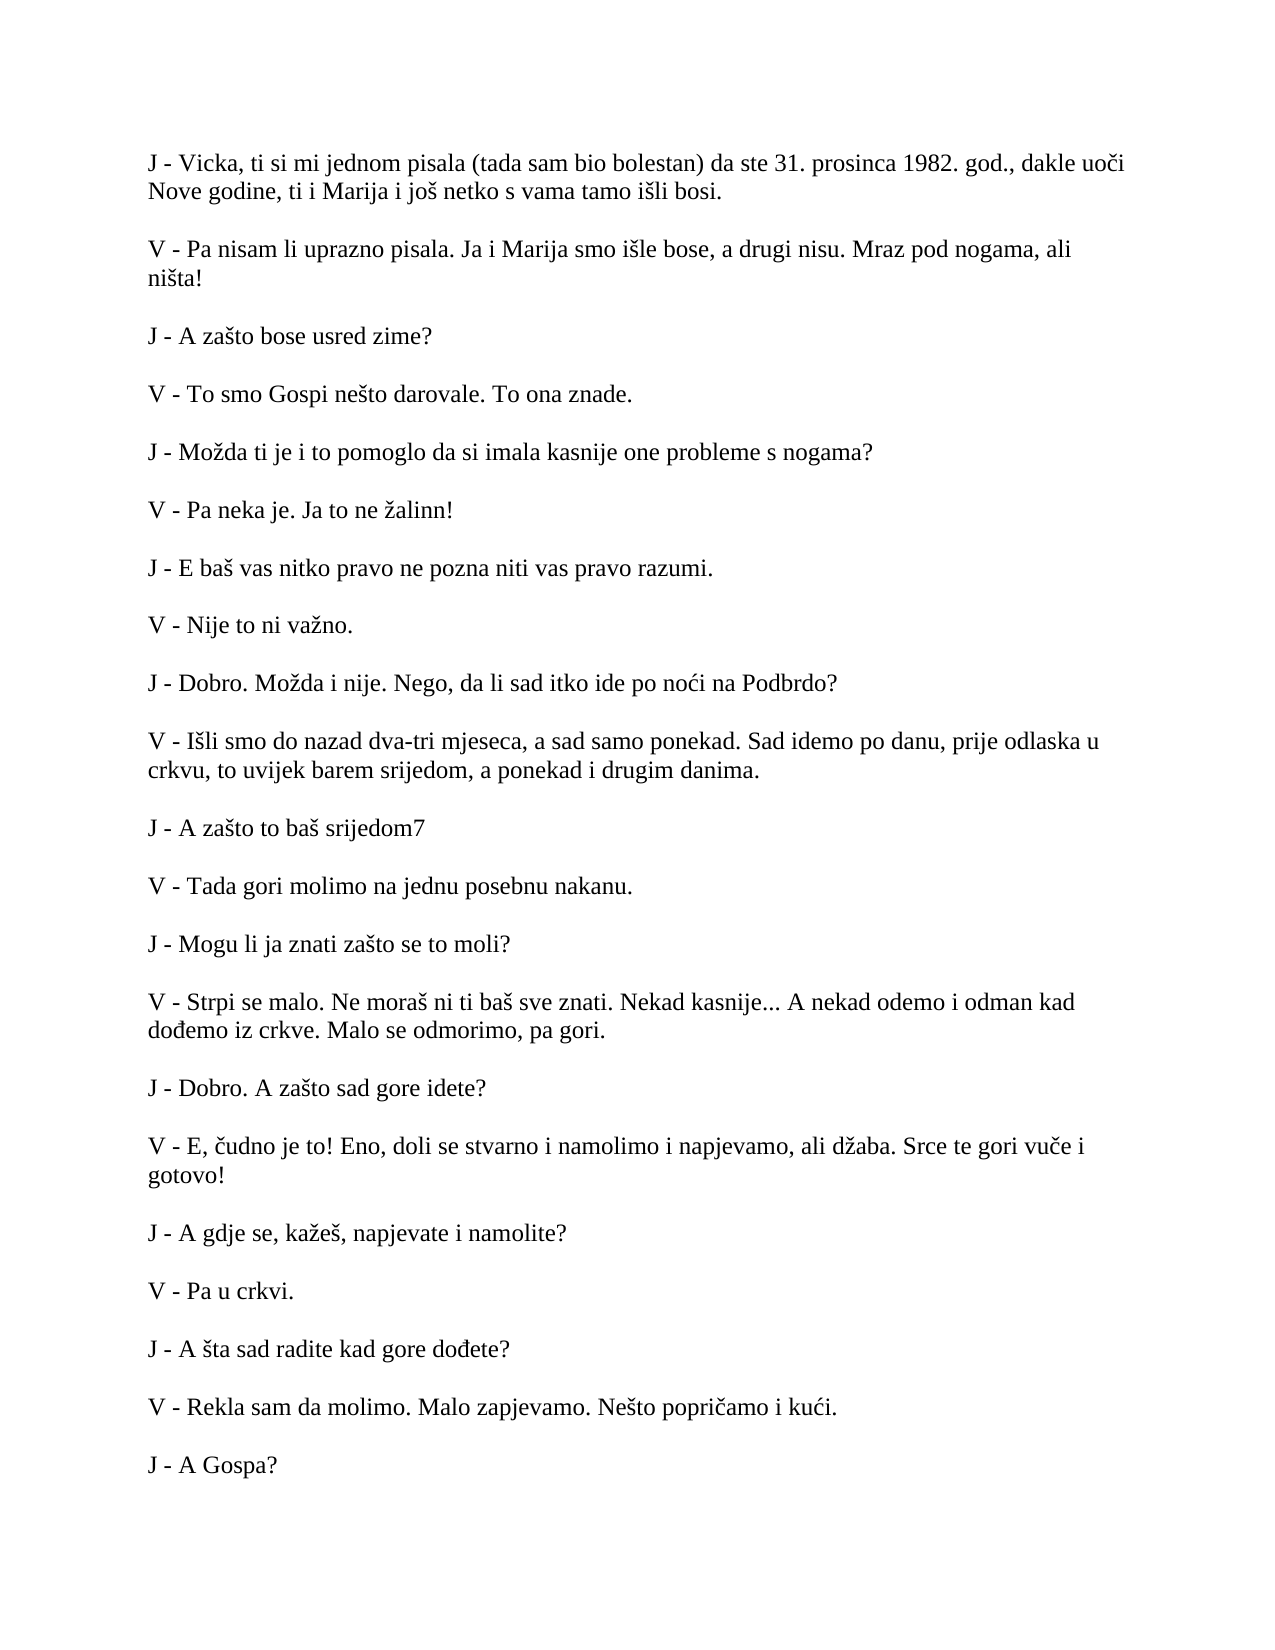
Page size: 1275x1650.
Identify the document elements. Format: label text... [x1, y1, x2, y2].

text V - Pa neka je. Ja to ne žalinn! [148, 495, 1127, 523]
text J - A gdje se, kažeš, napjevate i namolite? [148, 1218, 1127, 1247]
text J - E baš vas nitko pravo ne pozna niti vas pravo razumi. [148, 553, 1127, 581]
text J - Vicka, ti si mi jednom pisala (tada sam bio bolestan) da ste 31. prosinca 1982. god., dakle uoči Nove godine, ti i Marija i još netko s vama tamo išli bosi. [148, 148, 1127, 205]
text J - Dobro. Možda i nije. Nego, da li sad itko ide po noći na Podbrdo? [148, 668, 1127, 697]
text V - E, čudno je to! Eno, doli se stvarno i namolimo i napjevamo, ali džaba. Srce te gori vuče i gotovo! [148, 1131, 1127, 1189]
text V - Strpi se malo. Ne moraš ni ti baš sve znati. Nekad kasnije... A nekad odemo i odman kad dođemo iz crkve. Malo se odmorimo, pa gori. [148, 987, 1127, 1044]
text V - Nije to ni važno. [148, 611, 1127, 639]
text J - A šta sad radite kad gore dođete? [148, 1334, 1127, 1363]
text J - Mogu li ja znati zašto se to moli? [148, 929, 1127, 958]
text V - Išli smo do nazad dva-tri mjeseca, a sad samo ponekad. Sad idemo po danu, prije odlaska u crkvu, to uvijek barem srijedom, a ponekad i drugim danima. [148, 726, 1127, 784]
text V - Pa nisam li uprazno pisala. Ja i Marija smo išle bose, a drugi nisu. Mraz pod nogama, ali ništa! [148, 234, 1127, 292]
text V - Rekla sam da molimo. Malo zapjevamo. Nešto popričamo i kući. [148, 1392, 1127, 1421]
text V - Tada gori molimo na jednu posebnu nakanu. [148, 871, 1127, 900]
text V - Pa u crkvi. [148, 1276, 1127, 1305]
text J - Možda ti je i to pomoglo da si imala kasnije one probleme s nogama? [148, 437, 1127, 466]
text J - Dobro. A zašto sad gore idete? [148, 1073, 1127, 1102]
text J - A Gospa? [148, 1450, 1127, 1478]
text V - To smo Gospi nešto darovale. To ona znade. [148, 379, 1127, 408]
text J - A zašto bose usred zime? [148, 321, 1127, 350]
text J - A zašto to baš srijedom7 [148, 813, 1127, 842]
